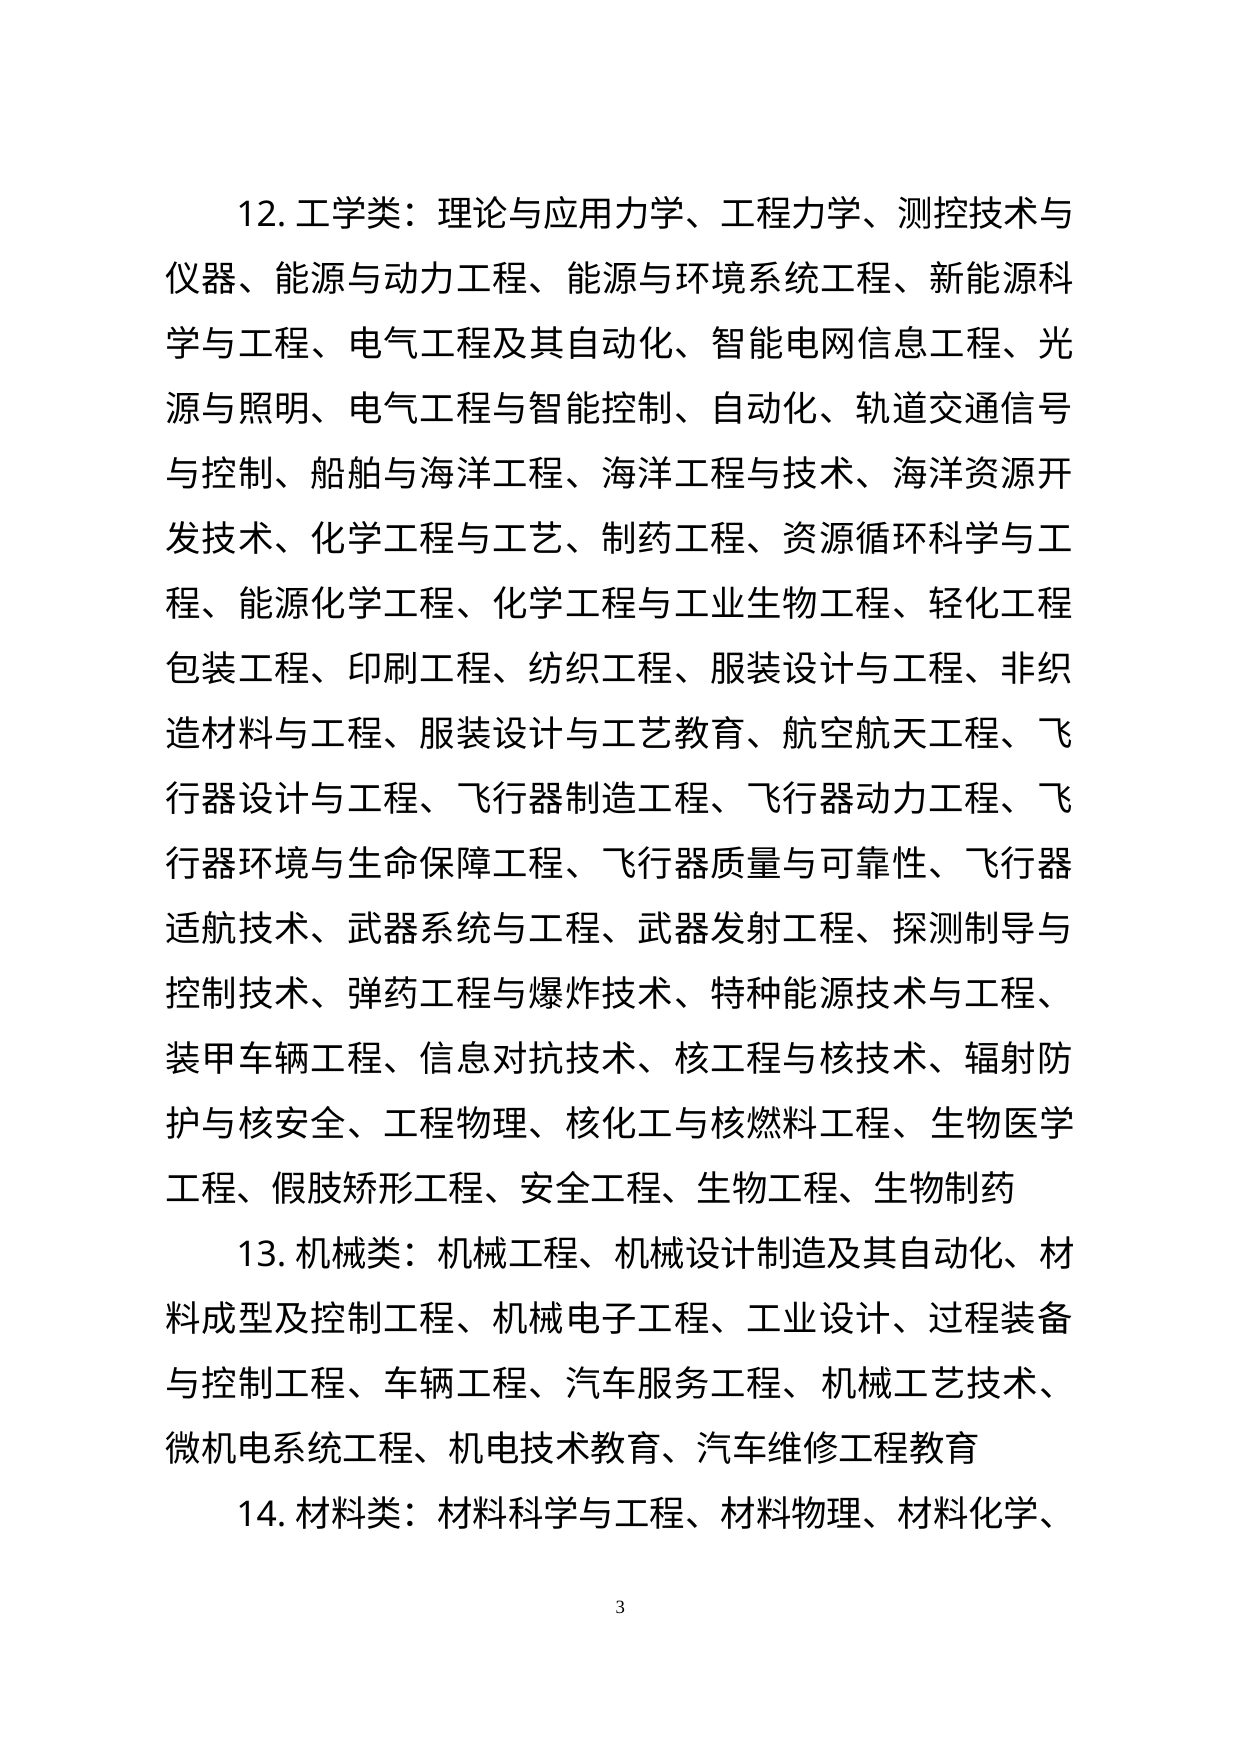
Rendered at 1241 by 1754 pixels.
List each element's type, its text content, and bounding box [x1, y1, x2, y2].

text 13. 机械类：机械工程、机械设计制造及其自动化、材料成型及控制工程、机械电子工程、工业设计、过程装备与控制工程、车辆工程、汽车服务工程、机械工艺技术、微机电系统工程、机电技术教育、汽车维修工程教育 [165, 1218, 1075, 1478]
text 12. 工学类：理论与应用力学、工程力学、测控技术与仪器、能源与动力工程、能源与环境系统工程、新能源科学与工程、电气工程及其自动化、智能电网信息工程、光源与照明、电气工程与智能控制、自动化、轨道交通信号与控制、船舶与海洋工程、海洋工程与技术、海洋资源开发技术、化学工程与工艺、制药工程、资源循环科学与工程、能源化学工程、化学工程与工业生物工程、轻化工程、包装工程、印刷工程、纺织工程、服装设计与工程、非织造材料与工程、服装设计与工艺教育、航空航天工程、飞行器设计与工程、飞行器制造工程、飞行器动力工程、飞行器环境与生命保障工程、飞行器质量与可靠性、飞行器适航技术、武器系统与工程、武器发射工程、探测制导与控制技术、弹药工程与爆炸技术、特种能源技术与工程、装甲车辆工程、信息对抗技术、核工程与核技术、辐射防护与核安全、工程物理、核化工与核燃料工程、生物医学工程、假肢矫形工程、安全工程、生物工程、生物制药 [165, 178, 1075, 1218]
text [165, 1478, 1075, 1543]
